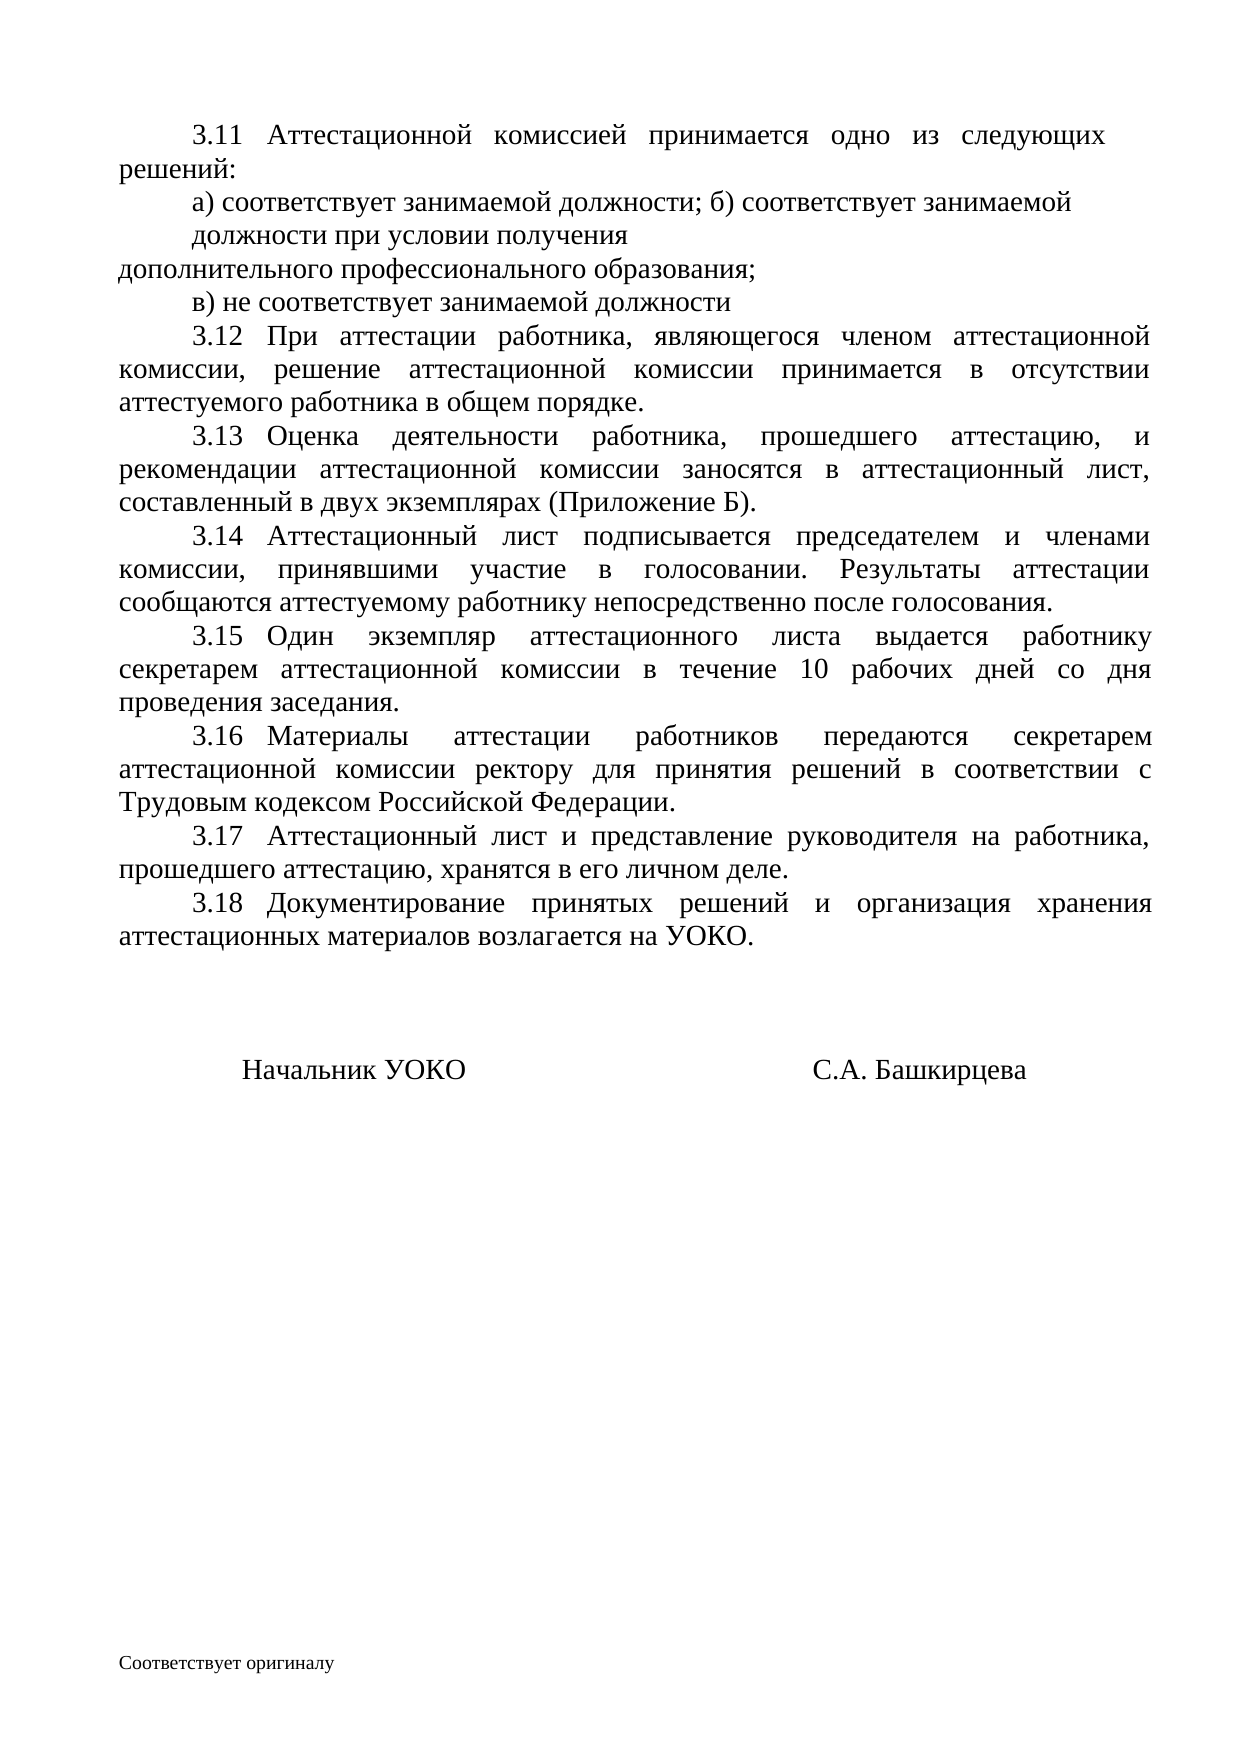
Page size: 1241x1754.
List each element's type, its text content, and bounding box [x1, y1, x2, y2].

list Документирование принятых решений и организация хранения аттестационных материалов возлагается на УОКО. [119, 886, 1153, 951]
text Начальник УОКО С.А. Башкирцева [242, 1052, 1153, 1086]
text дополнительного профессионального образования; в) не соответствует занимаемой должности [118, 252, 776, 318]
text Соответствует оригиналу [119, 1651, 1153, 1674]
list Материалы аттестации работников передаются секретарем аттестационной комиссии ректору для принятия решений в соответствии с Трудовым кодексом Российской Федерации. [119, 719, 1153, 818]
list Аттестационной комиссией принимается одно из следующих [192, 117, 1153, 151]
list Один экземпляр аттестационного листа выдается работнику секретарем аттестационной комиссии в течение 10 рабочих дней со дня проведения заседания. [119, 619, 1153, 718]
list Аттестационный лист подписывается председателем и членами комиссии, принявшими участие в голосовании. Результаты аттестации сообщаются аттестуемому работнику непосредственно после голосования. [119, 519, 1151, 618]
text а) соответствует занимаемой должности; б) соответствует занимаемой должности при условии получения [192, 186, 1151, 251]
list Оценка деятельности работника, прошедшего аттестацию, и рекомендации аттестационной комиссии заносятся в аттестационный лист, составленный в двух экземплярах (Приложение Б). [119, 419, 1151, 518]
text решений: [119, 151, 1153, 184]
list Аттестационный лист и представление руководителя на работника, прошедшего аттестацию, хранятся в его личном деле. [119, 819, 1151, 884]
list При аттестации работника, являющегося членом аттестационной комиссии, решение аттестационной комиссии принимается в отсутствии аттестуемого работника в общем порядке. [119, 319, 1151, 418]
